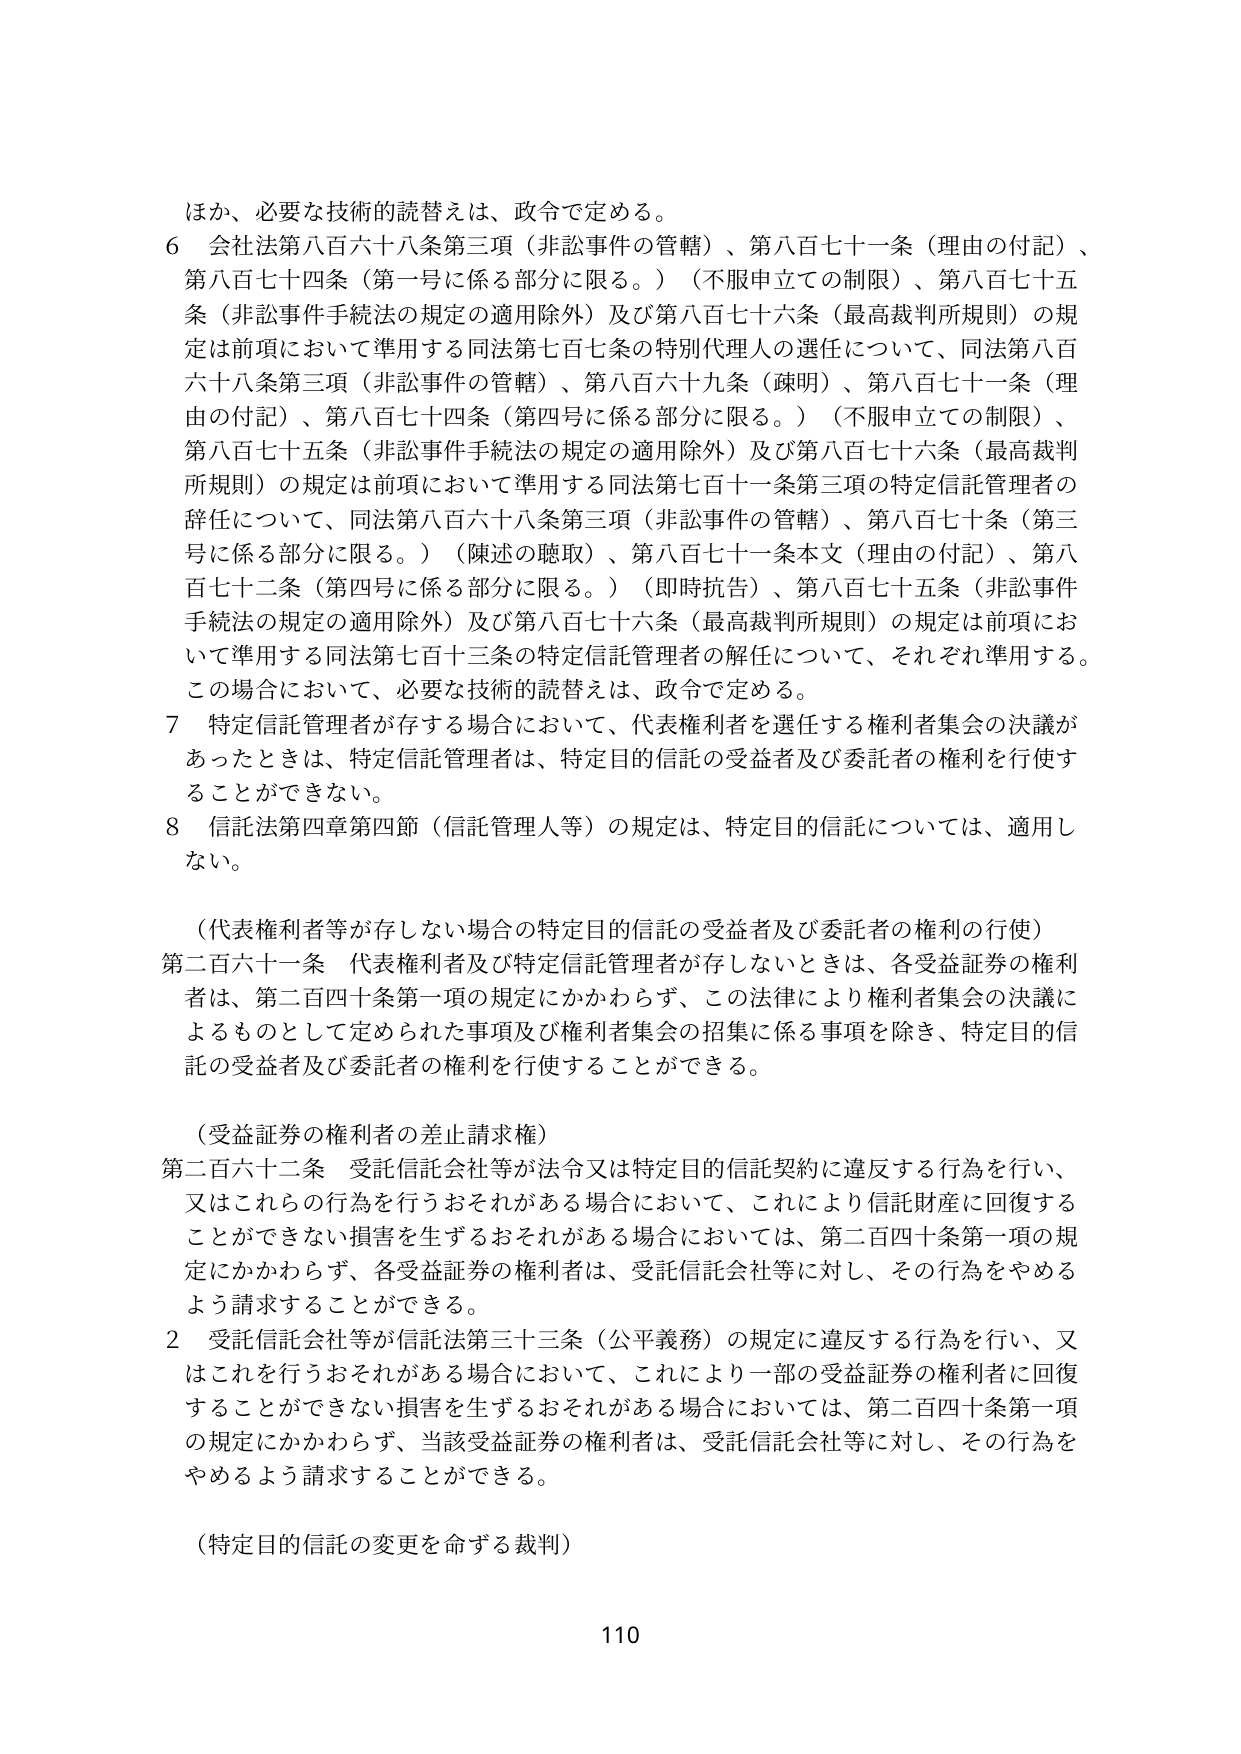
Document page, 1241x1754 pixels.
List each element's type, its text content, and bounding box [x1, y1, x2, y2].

text ７ 特定信託管理者が存する場合において、代表権利者を選任する権利者集会の決議があったときは、特定信託管理者は、特定目的信託の受益者及び委託者の権利を行使することができない。 [161, 706, 1079, 809]
text ２ 受託信託会社等が信託法第三十三条（公平義務）の規定に違反する行為を行い、又はこれを行うおそれがある場合において、これにより一部の受益証券の権利者に回復することができない損害を生ずるおそれがある場合においては、第二百四十条第一項の規定にかかわらず、当該受益証券の権利者は、受託信託会社等に対し、その行為をやめるよう請求することができる。 [161, 1321, 1079, 1492]
text ６ 会社法第八百六十八条第三項（非訟事件の管轄）、第八百七十一条（理由の付記）、第八百七十四条（第一号に係る部分に限る。）（不服申立ての制限）、第八百七十五条（非訟事件手続法の規定の適用除外）及び第八百七十六条（最高裁判所規則）の規定は前項において準用する同法第七百七条の特別代理人の選任について、同法第八百六十八条第三項（非訟事件の管轄）、第八百六十九条（疎明）、第八百七十一条（理由の付記）、第八百七十四条（第四号に係る部分に限る。）（不服申立ての制限）、第八百七十五条（非訟事件手続法の規定の適用除外）及び第八百七十六条（最高裁判所規則）の規定は前項において準用する同法第七百十一条第三項の特定信託管理者の辞任について、同法第八百六十八条第三項（非訟事件の管轄）、第八百七十条（第三号に係る部分に限る。）（陳述の聴取）、第八百七十一条本文（理由の付記）、第八百七十二条（第四号に係る部分に限る。）（即時抗告）、第八百七十五条（非訟事件手続法の規定の適用除外）及び第八百七十六条（最高裁判所規則）の規定は前項において準用する同法第七百十三条の特定信託管理者の解任について、それぞれ準用する。この場合において、必要な技術的読替えは、政令で定める。 [161, 228, 1079, 706]
text 第二百六十二条 受託信託会社等が法令又は特定目的信託契約に違反する行為を行い、又はこれらの行為を行うおそれがある場合において、これにより信託財産に回復することができない損害を生ずるおそれがある場合においては、第二百四十条第一項の規定にかかわらず、各受益証券の権利者は、受託信託会社等に対し、その行為をやめるよう請求することができる。 [161, 1150, 1079, 1321]
text （特定目的信託の変更を命ずる裁判） [184, 1526, 1079, 1560]
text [161, 194, 1079, 228]
text 第二百六十一条 代表権利者及び特定信託管理者が存しないときは、各受益証券の権利者は、第二百四十条第一項の規定にかかわらず、この法律により権利者集会の決議によるものとして定められた事項及び権利者集会の招集に係る事項を除き、特定目的信託の受益者及び委託者の権利を行使することができる。 [161, 945, 1079, 1082]
text ８ 信託法第四章第四節（信託管理人等）の規定は、特定目的信託については、適用しない。 [161, 809, 1079, 877]
text （受益証券の権利者の差止請求権） [184, 1116, 1079, 1150]
text （代表権利者等が存しない場合の特定目的信託の受益者及び委託者の権利の行使） [184, 911, 1079, 945]
